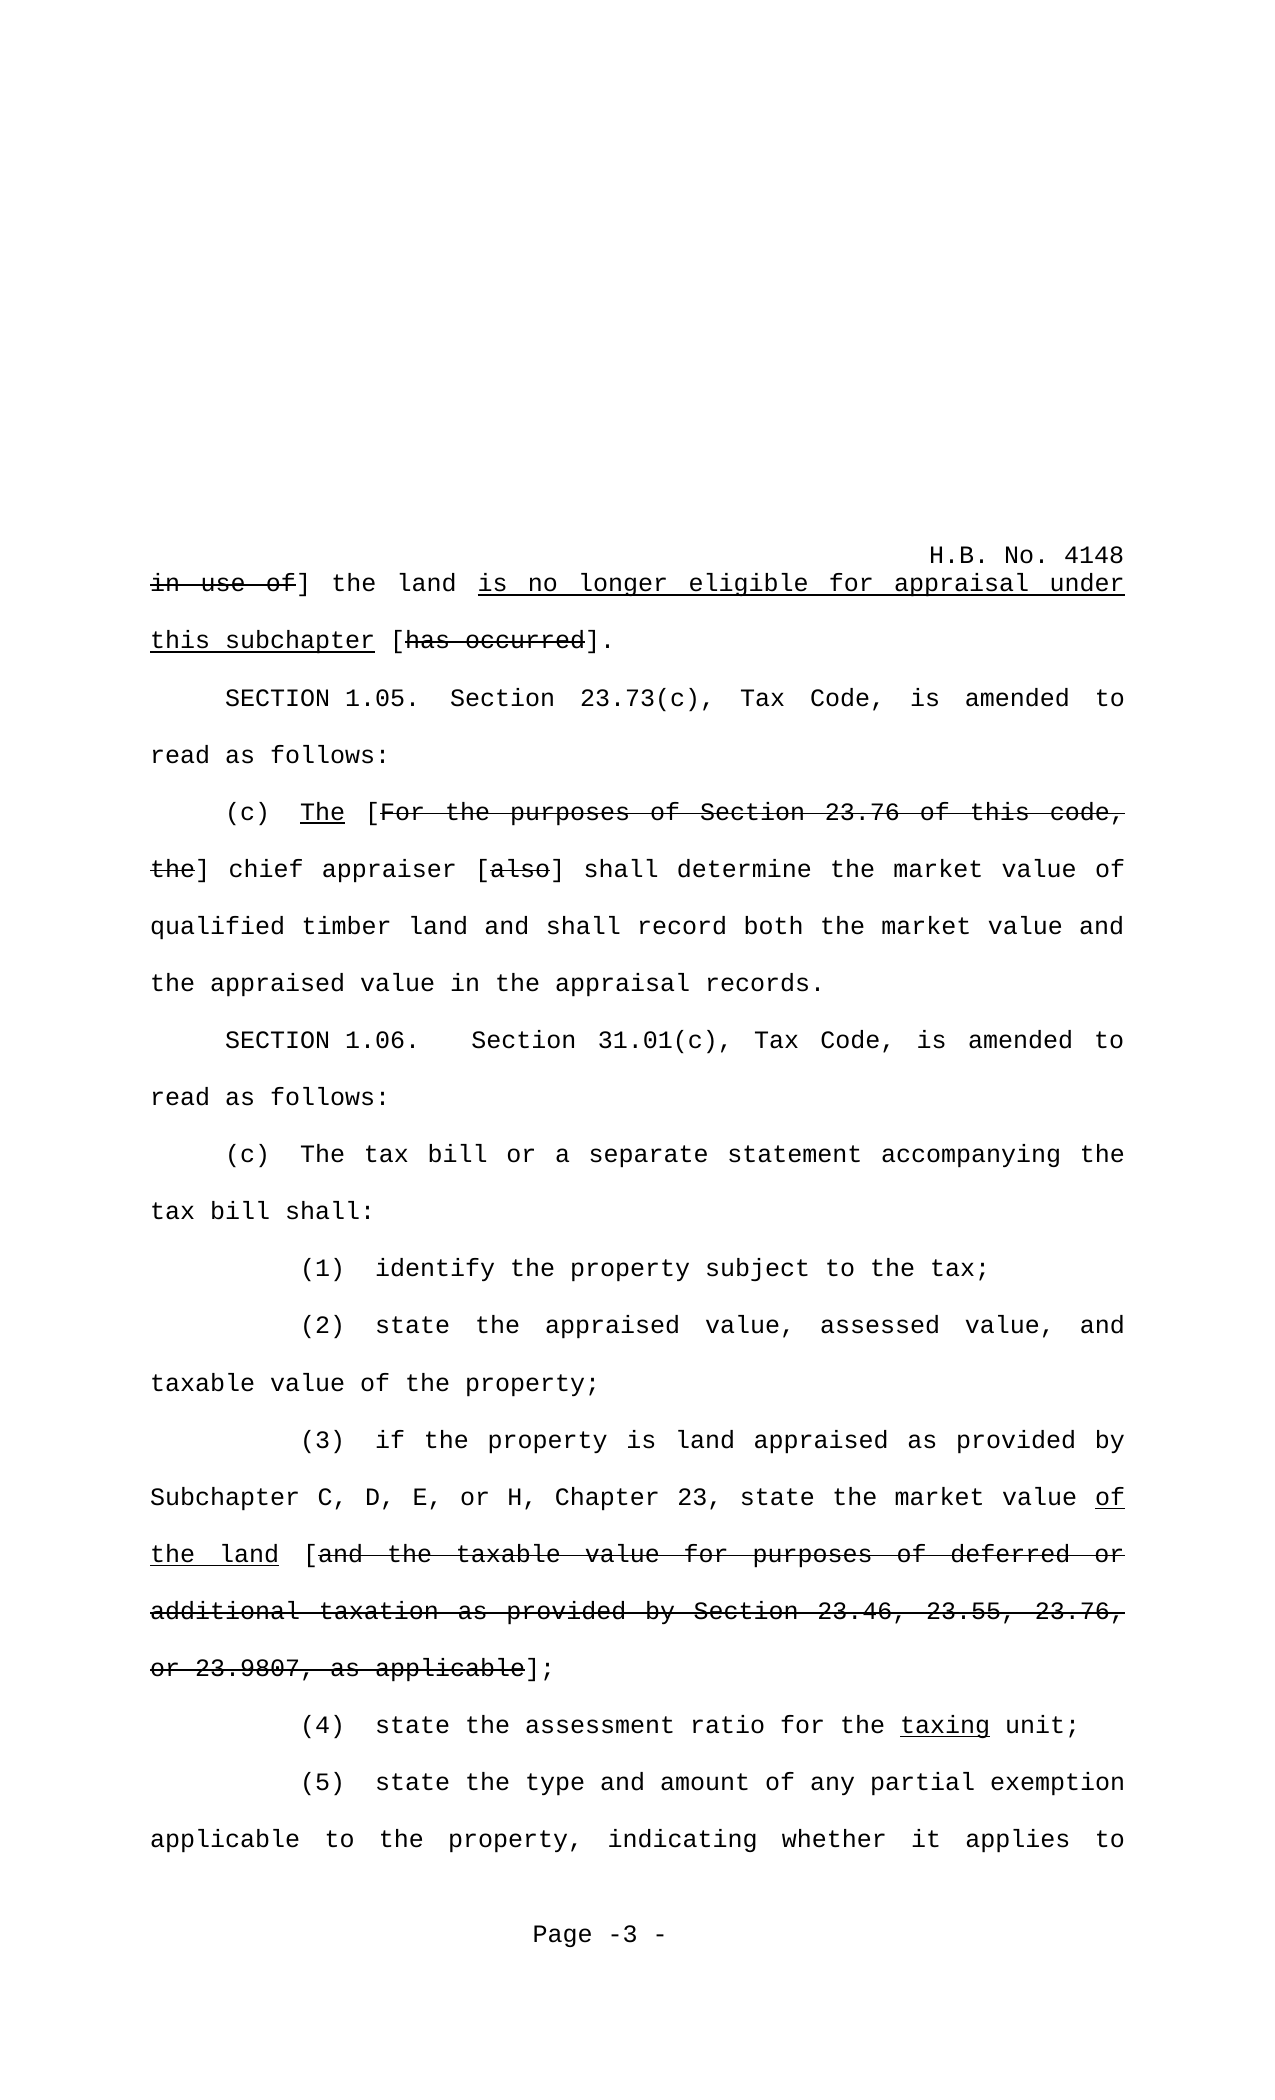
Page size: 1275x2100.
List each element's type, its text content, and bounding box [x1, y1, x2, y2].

text (c) The tax bill or a separate statement accompanying the tax bill shall: [150, 1142, 1125, 1227]
text (2) state the appraised value, assessed value, and taxable value of the property; [150, 1313, 1125, 1398]
text (1) identify the property subject to the tax; [150, 1256, 1125, 1284]
text (3) if the property is land appraised as provided by Subchapter C, D, E, or H, Chapter 23, state the market value of the land [and the taxable value for purposes of deferred or additional taxation as provided by Section 23.46, 23.55, 23.76, or 23.9807, as applicable]; [150, 1614, 1125, 1684]
text SECTION 1.05. Section 23.73(c), Tax Code, is amended to read as follows: [150, 685, 1125, 771]
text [150, 1769, 1125, 1855]
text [150, 571, 1125, 656]
text (3) if the property is land appraised as provided by Subchapter C, D, E, or H, Chapter 23, state the market value of the land [and the taxable value for purposes of deferred or additional taxation as provided by Section 23.46, 23.55, 23.76, or 23.9807, as applicable]; [150, 1427, 1125, 1612]
text (c) The [For the purposes of Section 23.76 of this code, the] chief appraiser [also] shall determine the market value of qualified timber land and shall record both the market value and the appraised value in the appraisal records. [150, 799, 1125, 999]
text (4) state the assessment ratio for the taxing unit; [150, 1712, 1125, 1741]
text SECTION 1.06. Section 31.01(c), Tax Code, is amended to read as follows: [150, 1027, 1125, 1113]
